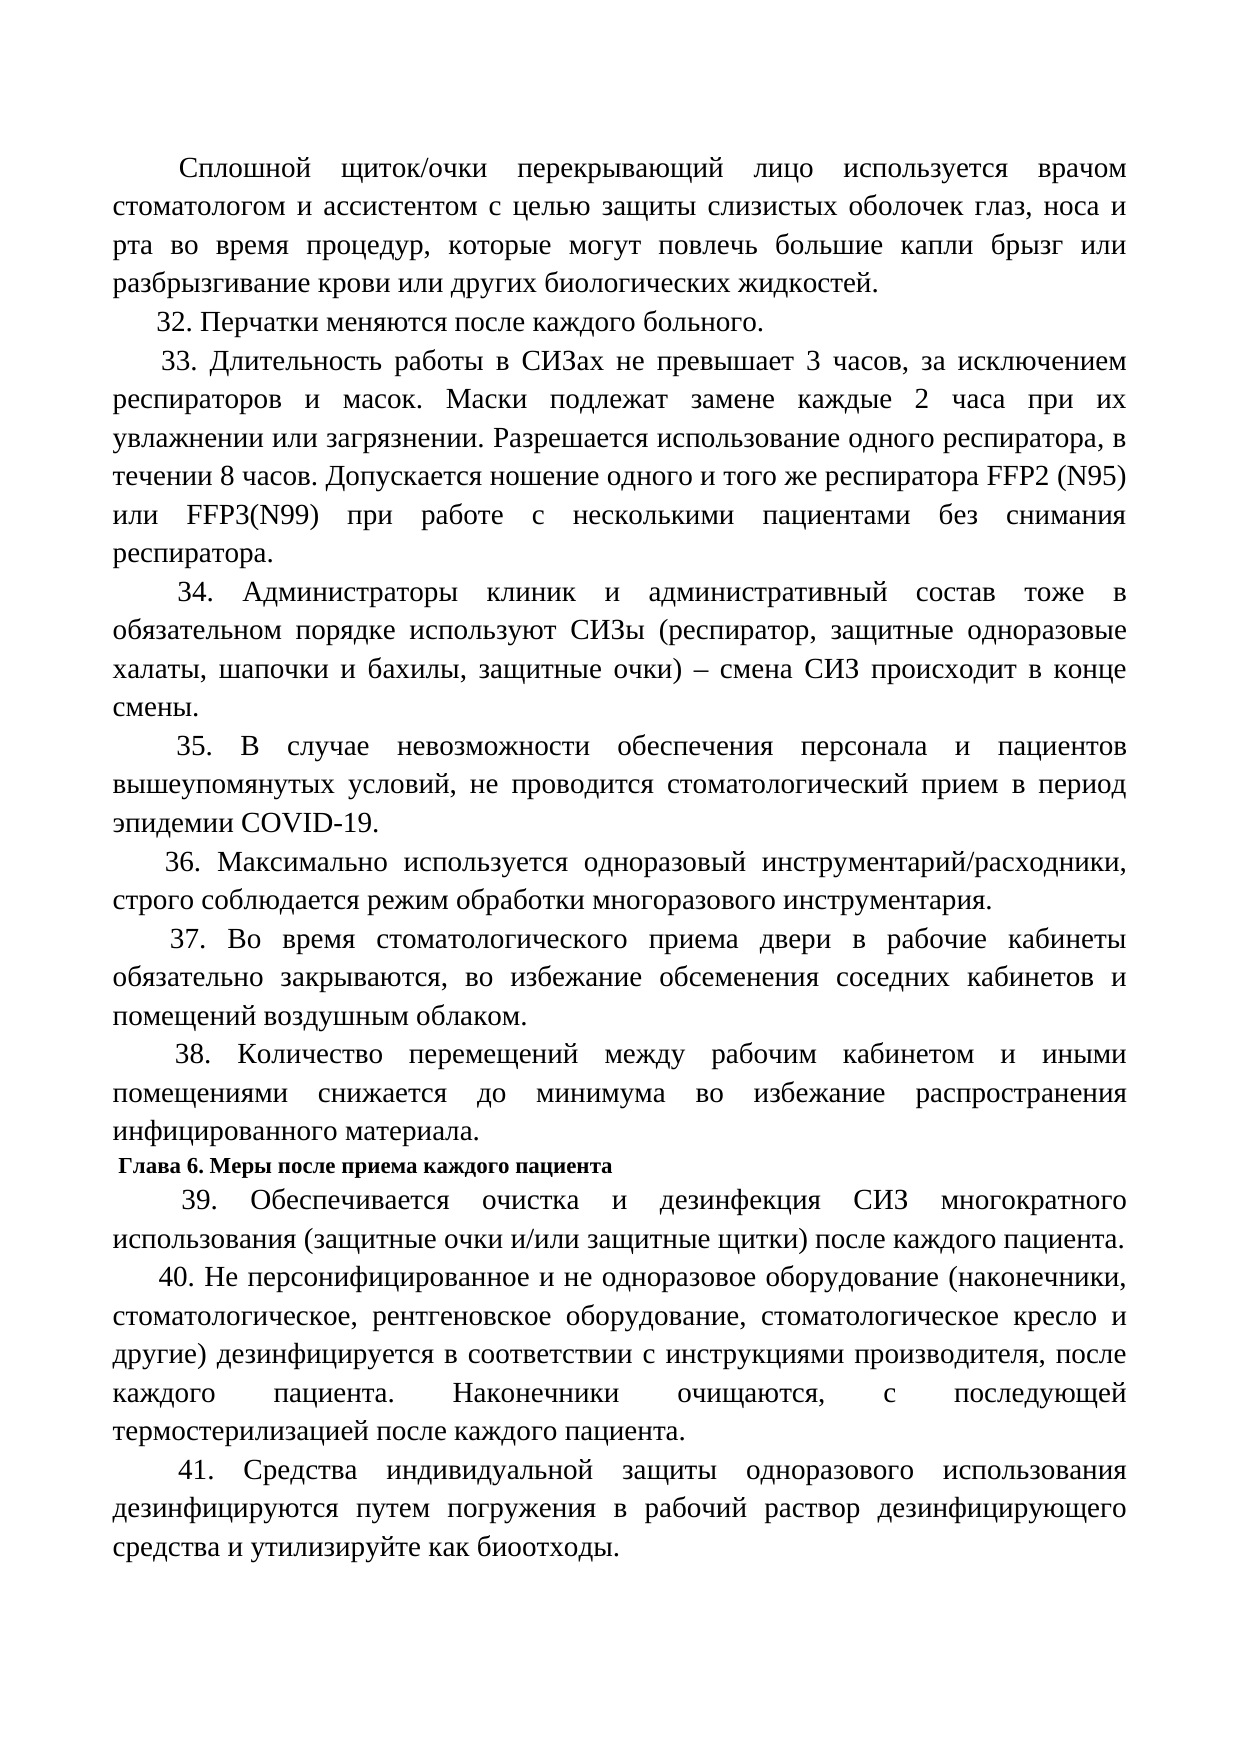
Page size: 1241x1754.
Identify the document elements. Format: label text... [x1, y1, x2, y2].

text 38. Количество перемещений между рабочим кабинетом и иными помещениями снижается до минимума во избежание распространения инфицированного материала. [112, 1036, 1128, 1147]
text 37. Во время стоматологического приема двери в рабочие кабинеты обязательно закрываются, во избежание обсеменения соседних кабинетов и помещений воздушным облаком. [112, 921, 1128, 1031]
text Сплошной щиток/очки перекрывающий лицо используется врачом стоматологом и ассистентом с целью защиты слизистых оболочек глаз, носа и рта во время процедур, которые могут повлечь большие капли брызг или разбрызгивание крови или других биологических жидкостей. [112, 150, 1128, 299]
text 40. Не персонифицированное и не одноразовое оборудование (наконечники, стоматологическое, рентгеновское оборудование, стоматологическое кресло и другие) дезинфицируется в соответствии с инструкциями производителя, после каждого пациента. Наконечники очищаются, с последующей термостерилизацией после каждого пациента. [112, 1259, 1128, 1447]
text 35. В случае невозможности обеспечения персонала и пациентов вышеупомянутых условий, не проводится стоматологический прием в период эпидемии COVID-19. [112, 728, 1128, 839]
text 41. Средства индивидуальной защиты одноразового использования дезинфицируются путем погружения в рабочий раствор дезинфицирующего средства и утилизируйте как биоотходы. [112, 1452, 1128, 1563]
text 39. Обеспечивается очистка и дезинфекция СИЗ многократного использования (защитные очки и/или защитные щитки) после каждого пациента. [112, 1182, 1128, 1254]
text 33. Длительность работы в СИЗах не превышает 3 часов, за исключением респираторов и масок. Маски подлежат замене каждые 2 часа при их увлажнении или загрязнении. Разрешается использование одного респиратора, в течении 8 часов. Допускается ношение одного и того же респиратора FFP2 (N95) или FFP3(N99) при работе с несколькими пациентами без снимания респиратора. [112, 343, 1128, 569]
text 32. Перчатки меняются после каждого больного. [112, 304, 1128, 338]
text Глава 6. Меры после приема каждого пациента [112, 1152, 1128, 1178]
text 36. Максимально используется одноразовый инструментарий/расходники, строго соблюдается режим обработки многоразового инструментария. [112, 844, 1128, 916]
text 34. Администраторы клиник и административный состав тоже в обязательном порядке используют СИЗы (респиратор, защитные одноразовые халаты, шапочки и бахилы, защитные очки) – смена СИЗ происходит в конце смены. [112, 574, 1128, 723]
